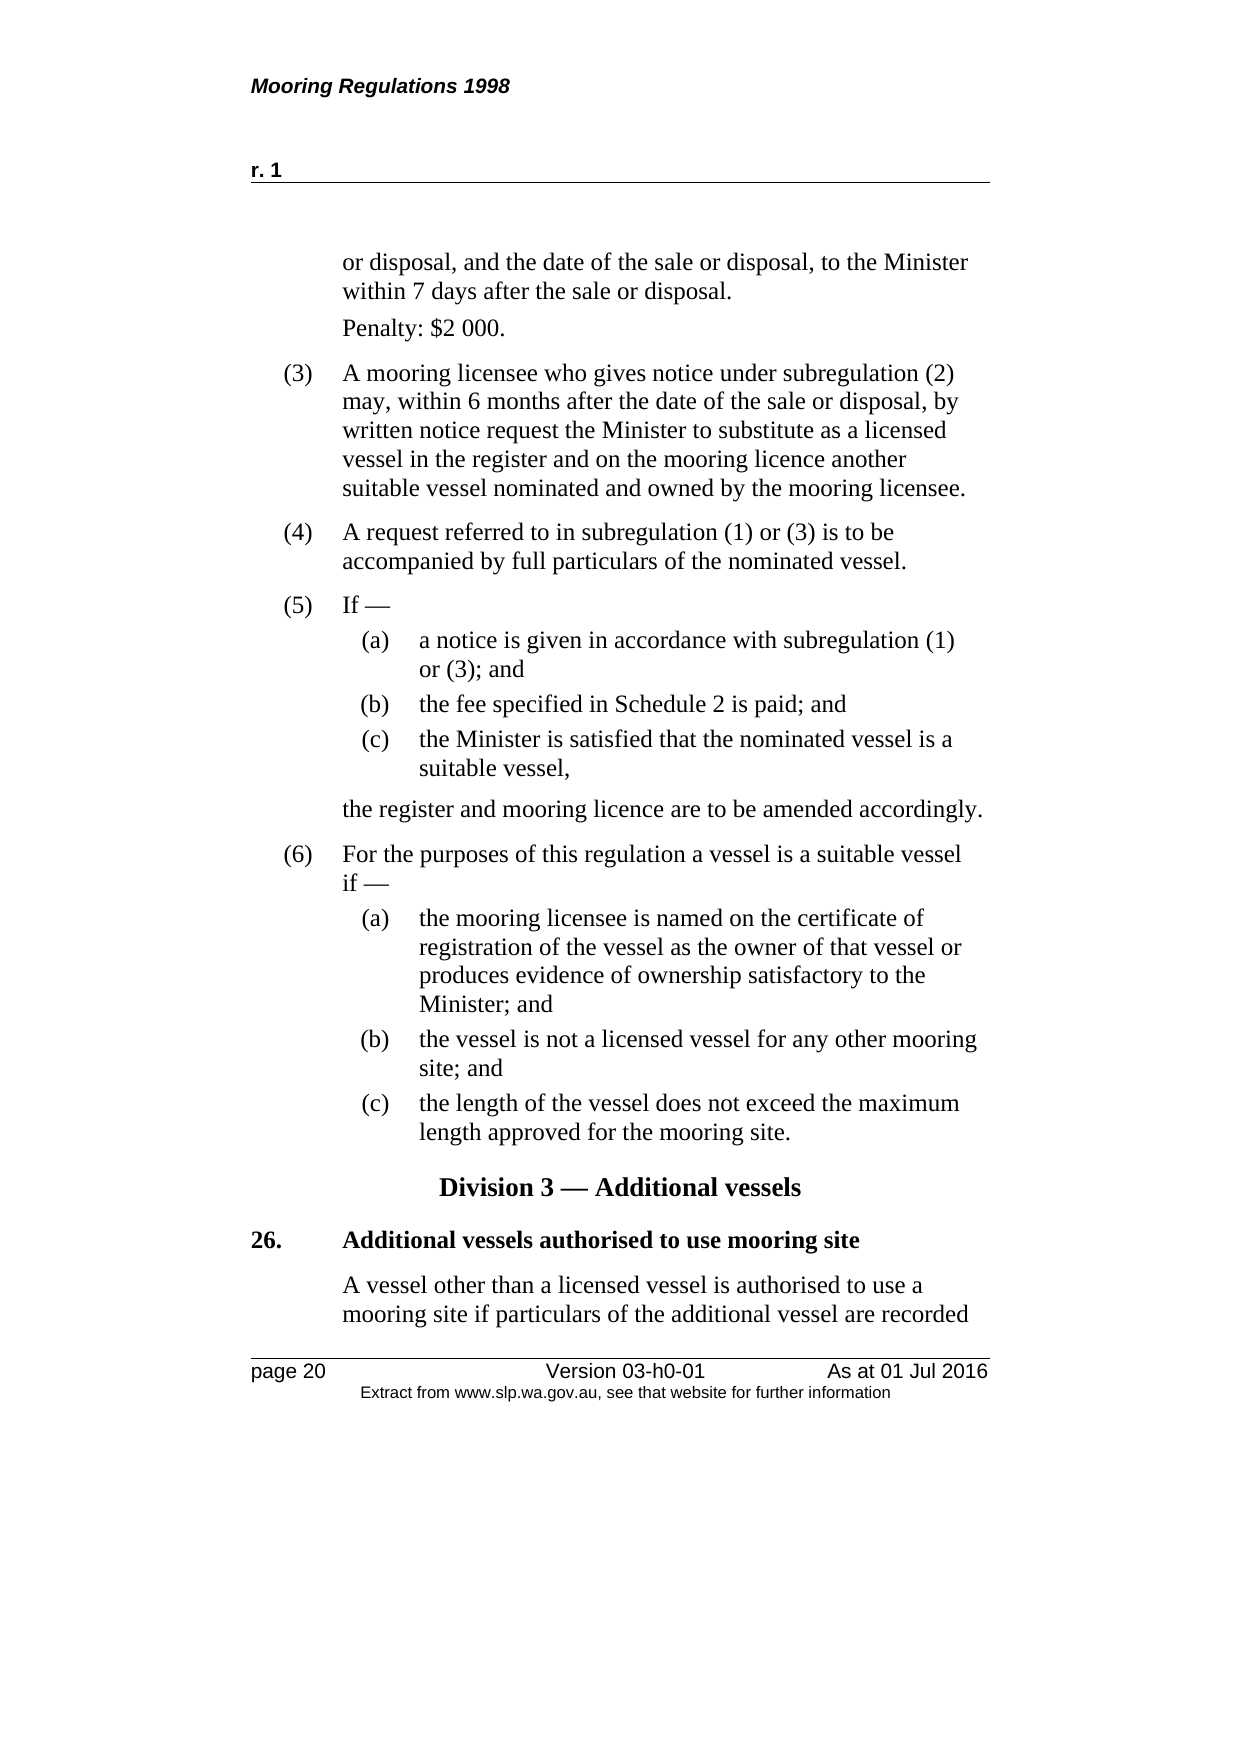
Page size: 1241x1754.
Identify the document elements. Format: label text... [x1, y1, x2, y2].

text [251, 1270, 990, 1328]
text (b) the fee specified in Schedule 2 is paid; and [251, 689, 990, 718]
text (5) If — [251, 590, 990, 619]
text the register and mooring licence are to be amended accordingly. [251, 794, 990, 823]
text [251, 247, 990, 305]
text (3) A mooring licensee who gives notice under subregulation (2) may, within 6 months after the date of the sale or disposal, by written notice request the Minister to substitute as a licensed vessel in the register and on the mooring licence another suitable vessel nominated and owned by the mooring licensee. [251, 358, 990, 501]
text (c) the length of the vessel does not exceed the maximum length approved for the mooring site. [251, 1088, 990, 1146]
text (a) a notice is given in accordance with subregulation (1) or (3); and [251, 625, 990, 683]
text (a) the mooring licensee is named on the certificate of registration of the vessel as the owner of that vessel or produces evidence of ownership satisfactory to the Minister; and [251, 903, 990, 1018]
subtitle 26. Additional vessels authorised to use mooring site [251, 1225, 990, 1253]
text (6) For the purposes of this regulation a vessel is a suitable vessel if — [251, 839, 990, 897]
subtitle Division 3 — Additional vessels [251, 1171, 990, 1202]
text Penalty: $2 000. [251, 313, 990, 342]
text (b) the vessel is not a licensed vessel for any other mooring site; and [251, 1024, 990, 1082]
text (c) the Minister is satisfied that the nominated vessel is a suitable vessel, [251, 724, 990, 781]
text (4) A request referred to in subregulation (1) or (3) is to be accompanied by full particulars of the nominated vessel. [251, 517, 990, 574]
